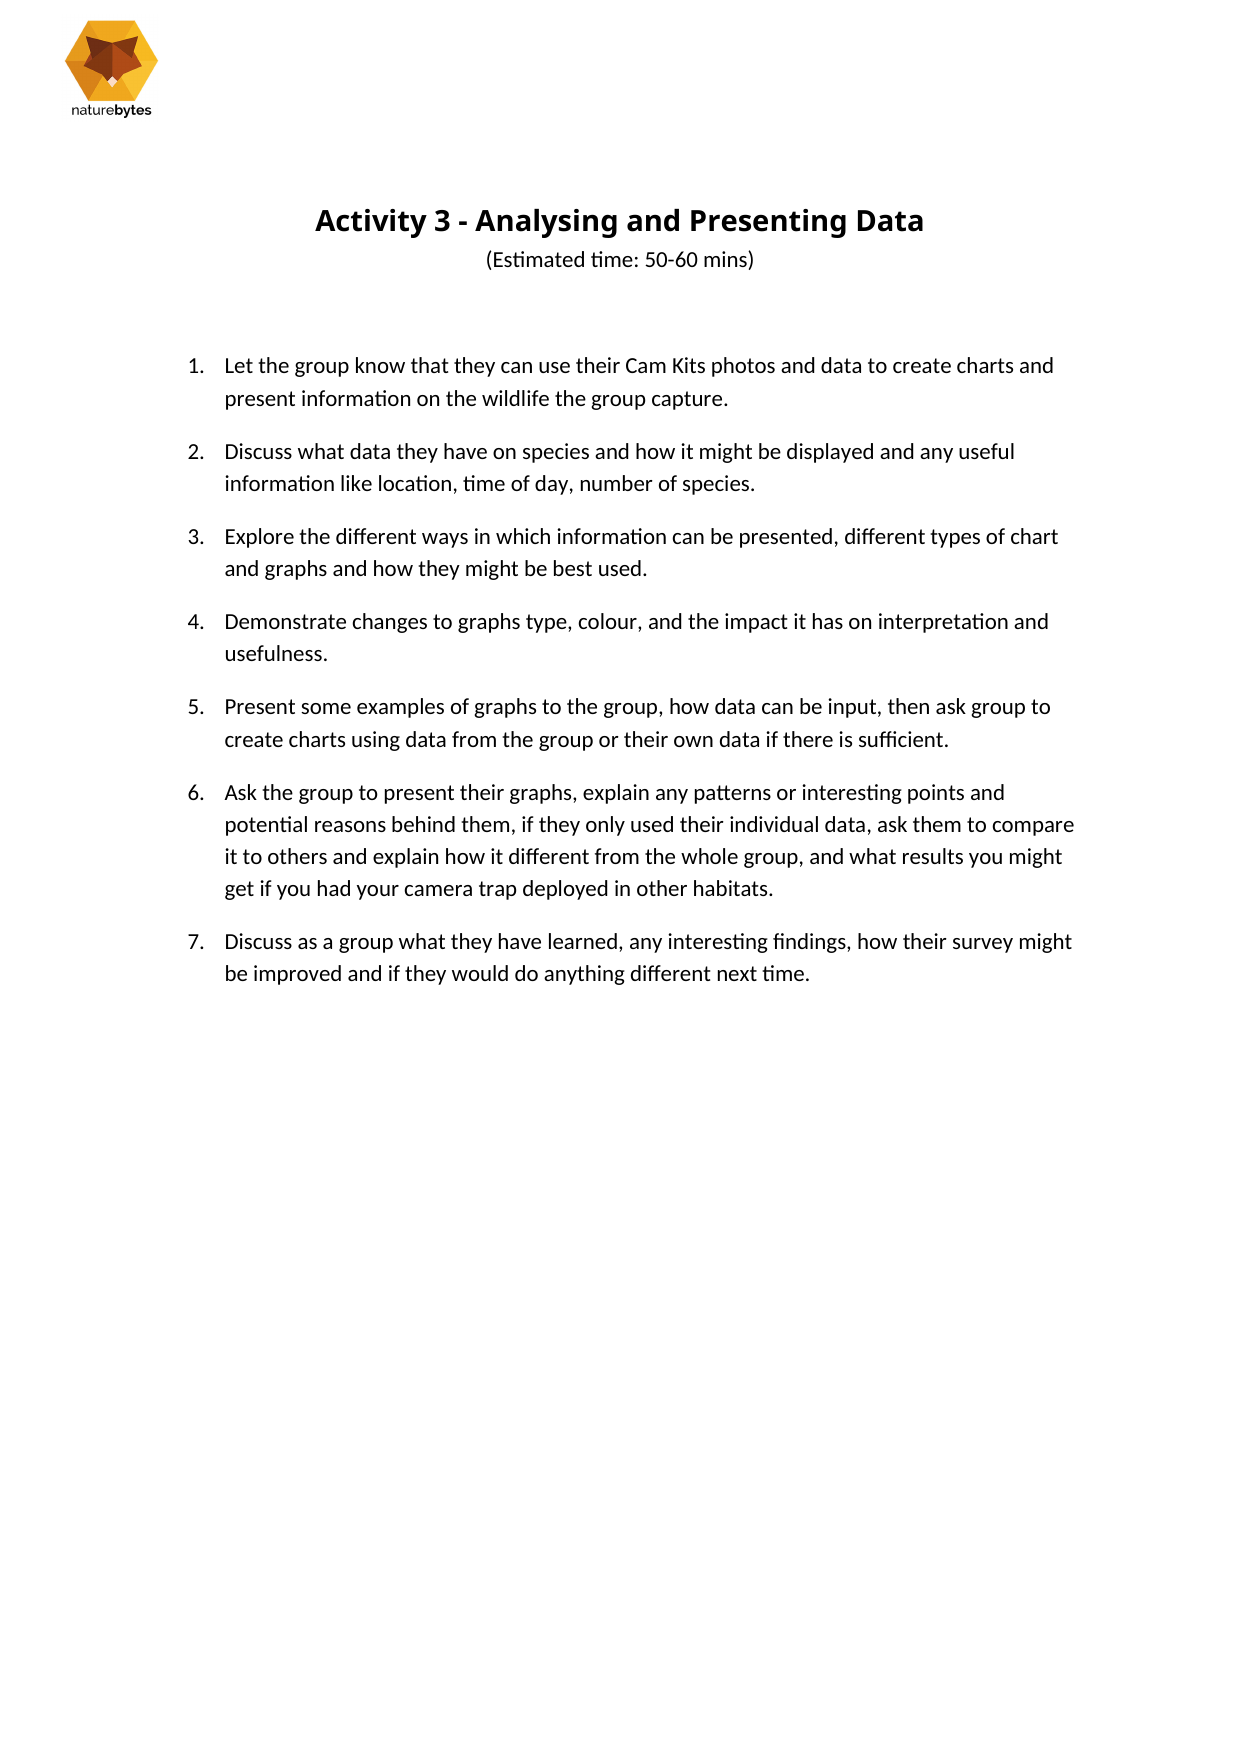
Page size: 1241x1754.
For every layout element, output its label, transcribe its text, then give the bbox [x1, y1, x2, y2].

list Present some examples of graphs to the group, how data can be input, then ask group to create charts using data from the group or their own data if there is sufficient. [187, 692, 1090, 753]
list Demonstrate changes to graphs type, colour, and the impact it has on interpretation and usefulness. [187, 607, 1090, 667]
list Discuss as a group what they have learned, any interesting findings, how their survey might be improved and if they would do anything different next time. [187, 927, 1090, 987]
picture [61, 14, 159, 122]
list Ask the group to present their graphs, explain any patterns or interesting points and potential reasons behind them, if they only used their individual data, ask them to compare it to others and explain how it different from the whole group, and what results you might get if you had your camera trap deployed in other habitats. [187, 778, 1090, 902]
subtitle Activity 3 - Analysing and Presenting Data [150, 200, 1090, 240]
text (Estimated time: 50-60 mins) [150, 246, 1090, 274]
list Explore the different ways in which information can be presented, different types of chart and graphs and how they might be best used. [187, 522, 1090, 582]
list Discuss what data they have on species and how it might be displayed and any useful information like location, time of day, number of species. [187, 437, 1090, 497]
list Let the group know that they can use their Cam Kits photos and data to create charts and present information on the wildlife the group capture. [187, 352, 1090, 412]
